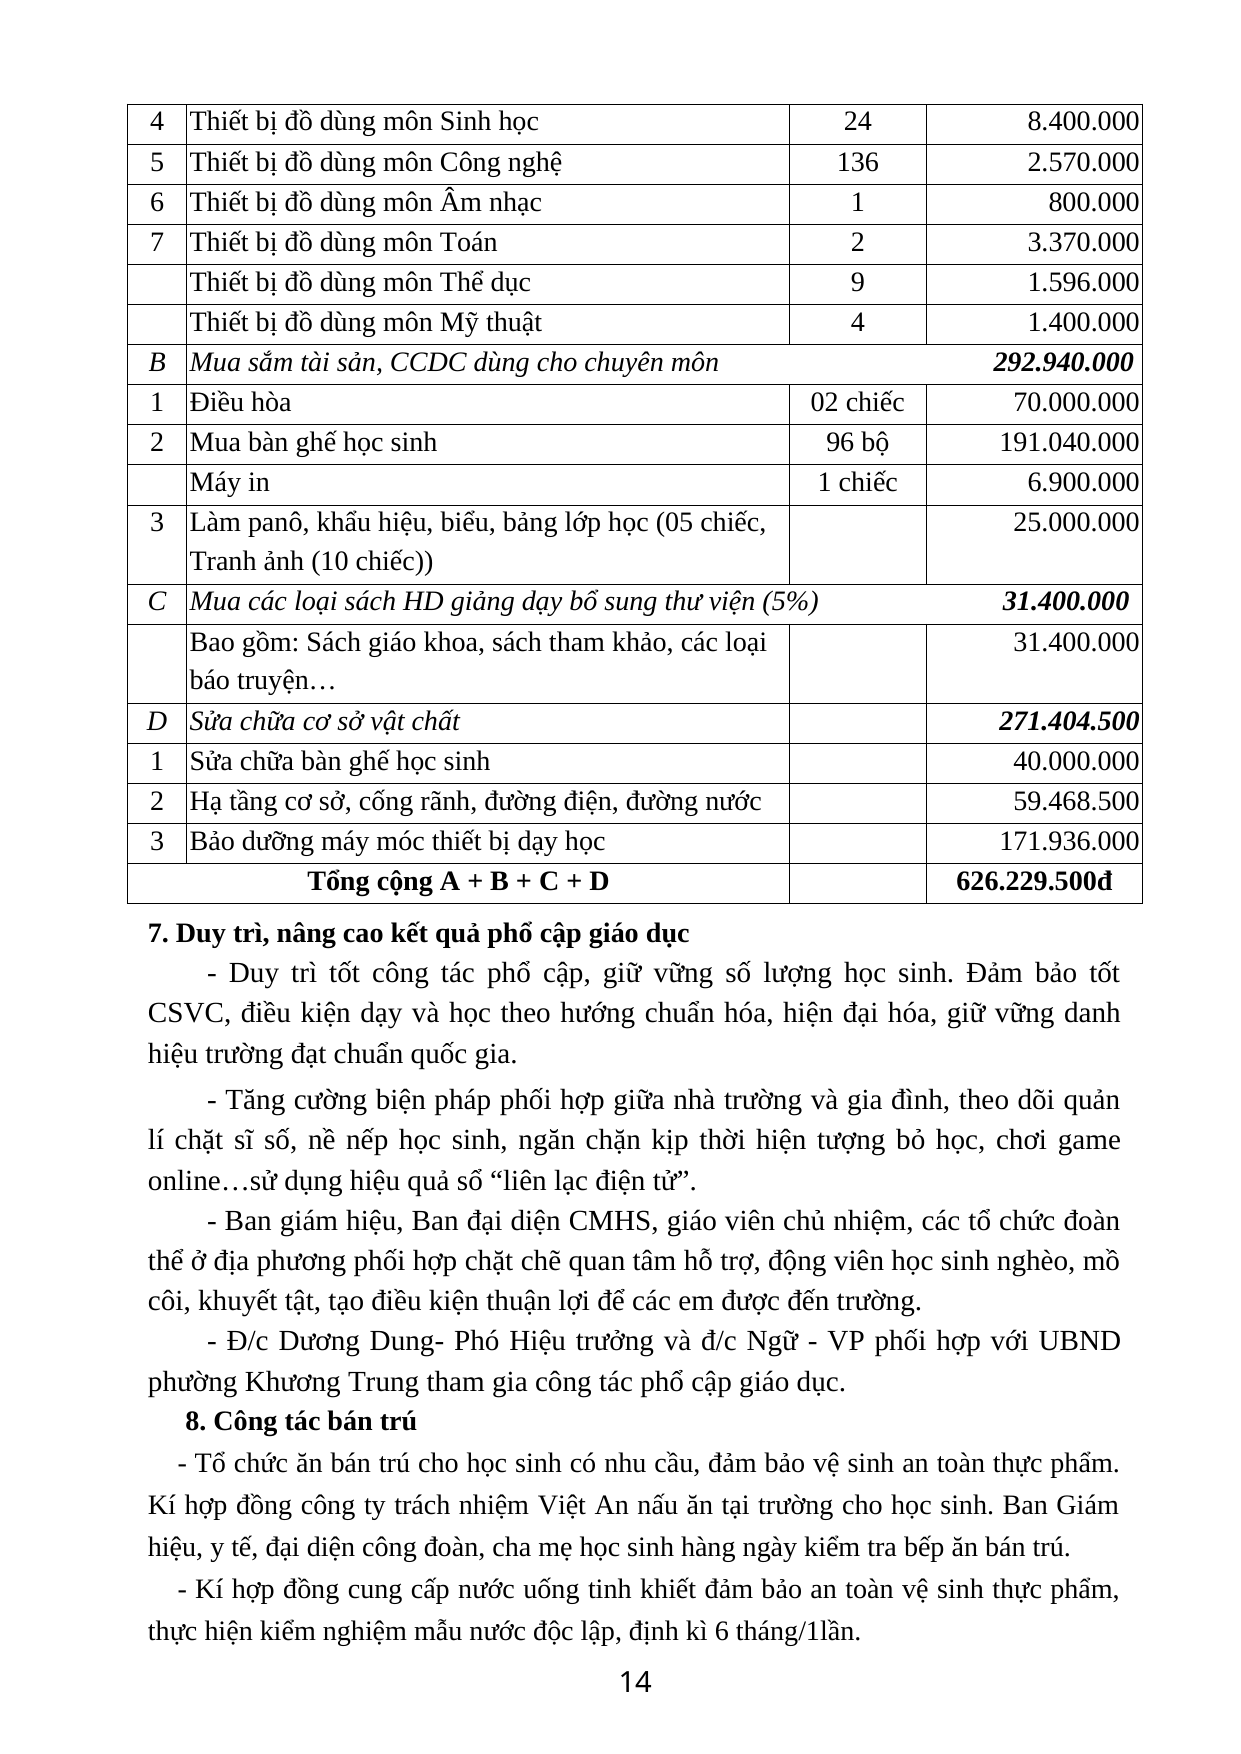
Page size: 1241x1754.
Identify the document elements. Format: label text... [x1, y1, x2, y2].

table_cell [790, 824, 926, 863]
table_cell 6 [128, 185, 186, 224]
text - Ban giám hiệu, Ban đại diện CMHS, giáo viên chủ nhiệm, các tổ chức đoàn thể ở địa phương phối hợp chặt chẽ quan tâm hỗ trợ, động viên học sinh nghèo, mồ côi, khuyết tật, tạo điều kiện thuận lợi để các em được đến trường. [148, 1203, 1122, 1317]
table_cell 2 [790, 225, 926, 264]
list - Tổ chức ăn bán trú cho học sinh có nhu cầu, đảm bảo vệ sinh an toàn thực phẩm. Kí hợp đồng công ty trách nhiệm Việt An nấu ăn tại trường cho học sinh. Ban Giám hiệu, y tế, đại diện công đoàn, cha mẹ học sinh hàng ngày kiểm tra bếp ăn bán trú. [148, 1446, 1122, 1563]
table_cell 3 [128, 506, 186, 583]
table_cell [128, 265, 186, 304]
table_cell 2 [128, 425, 186, 464]
table_cell Mua bàn ghế học sinh [187, 425, 789, 464]
text - Đ/c Dương Dung- Phó Hiệu trưởng và đ/c Ngữ - VP phối hợp với UBND phường Khương Trung tham gia công tác phổ cập giáo dục. [148, 1323, 1122, 1397]
table_cell 25.000.000 [927, 506, 1142, 583]
text 7. Duy trì, nâng cao kết quả phổ cập giáo dục [148, 917, 1122, 949]
table_cell 626.229.500đ [927, 864, 1142, 903]
table_cell 1 [128, 744, 186, 783]
table_cell [128, 305, 186, 344]
table_cell Thiết bị đồ dùng môn Âm nhạc [187, 185, 789, 224]
table_cell 1 chiếc [790, 465, 926, 504]
table_cell Bao gồm: Sách giáo khoa, sách tham khảo, các loại báo truyện… [187, 625, 789, 702]
table_cell 5 [128, 145, 186, 184]
table_cell 1.596.000 [927, 265, 1142, 304]
table_cell Thiết bị đồ dùng môn Mỹ thuật [187, 305, 789, 344]
table_cell 6.900.000 [927, 465, 1142, 504]
list - Kí hợp đồng cung cấp nước uống tinh khiết đảm bảo an toàn vệ sinh thực phẩm, thực hiện kiểm nghiệm mẫu nước độc lập, định kì 6 tháng/1lần. [148, 1572, 1122, 1647]
table_cell Thiết bị đồ dùng môn Thể dục [187, 265, 789, 304]
table_cell B [128, 345, 186, 384]
table_cell Sửa chữa bàn ghế học sinh [187, 744, 789, 783]
table_cell C [128, 585, 186, 623]
table_cell Máy in [187, 465, 789, 504]
table_cell 4 [128, 105, 186, 143]
table_cell Sửa chữa cơ sở vật chất [187, 704, 789, 743]
table_cell [790, 506, 926, 583]
table_cell 171.936.000 [927, 824, 1142, 863]
table_cell 7 [128, 225, 186, 264]
table_cell 2 [128, 784, 186, 823]
table_cell Mua sắm tài sản, CCDC dùng cho chuyên môn 292.940.000 [187, 345, 1142, 384]
table_cell 4 [790, 305, 926, 344]
table_cell [790, 704, 926, 743]
list - Duy trì tốt công tác phổ cập, giữ vững số lượng học sinh. Đảm bảo tốt CSVC, điều kiện dạy và học theo hướng chuẩn hóa, hiện đại hóa, giữ vững danh hiệu trường đạt chuẩn quốc gia. [148, 955, 1122, 1069]
table_cell [128, 625, 186, 702]
table_cell 02 chiếc [790, 385, 926, 424]
table_cell 1 [128, 385, 186, 424]
table_cell D [128, 704, 186, 743]
table_cell 191.040.000 [927, 425, 1142, 464]
table_cell 3 [128, 824, 186, 863]
table_cell [790, 864, 926, 903]
table_cell Thiết bị đồ dùng môn Công nghệ [187, 145, 789, 184]
table_cell 96 bộ [790, 425, 926, 464]
table_cell [790, 625, 926, 702]
table_cell Bảo dưỡng máy móc thiết bị dạy học [187, 824, 789, 863]
table_cell Hạ tầng cơ sở, cống rãnh, đường điện, đường nước [187, 784, 789, 823]
table_cell 800.000 [927, 185, 1142, 224]
table_cell 3.370.000 [927, 225, 1142, 264]
text - Tăng cường biện pháp phối hợp giữa nhà trường và gia đình, theo dõi quản lí chặt sĩ số, nề nếp học sinh, ngăn chặn kịp thời hiện tượng bỏ học, chơi game online…sử dụng hiệu quả sổ “liên lạc điện tử”. [148, 1082, 1122, 1196]
table_cell 136 [790, 145, 926, 184]
table_cell 70.000.000 [927, 385, 1142, 424]
table_cell 59.468.500 [927, 784, 1142, 823]
table_cell [790, 744, 926, 783]
table_cell Thiết bị đồ dùng môn Sinh học [187, 105, 789, 143]
table_cell 2.570.000 [927, 145, 1142, 184]
table_cell 24 [790, 105, 926, 143]
table_cell Tổng cộng A + B + C + D [128, 864, 789, 903]
table_cell [128, 465, 186, 504]
table_cell Thiết bị đồ dùng môn Toán [187, 225, 789, 264]
table_cell 8.400.000 [927, 105, 1142, 143]
table_cell 31.400.000 [927, 625, 1142, 702]
table_cell 1 [790, 185, 926, 224]
text 8. Công tác bán trú [185, 1404, 1122, 1436]
table_cell 9 [790, 265, 926, 304]
table_cell [790, 784, 926, 823]
table_cell Mua các loại sách HD giảng dạy bổ sung thư viện (5%) 31.400.000 [187, 585, 1142, 623]
table_cell Làm panô, khẩu hiệu, biểu, bảng lớp học (05 chiếc, Tranh ảnh (10 chiếc)) [187, 506, 789, 583]
table_cell Điều hòa [187, 385, 789, 424]
table_cell 40.000.000 [927, 744, 1142, 783]
table_cell 1.400.000 [927, 305, 1142, 344]
table_cell 271.404.500 [927, 704, 1142, 743]
